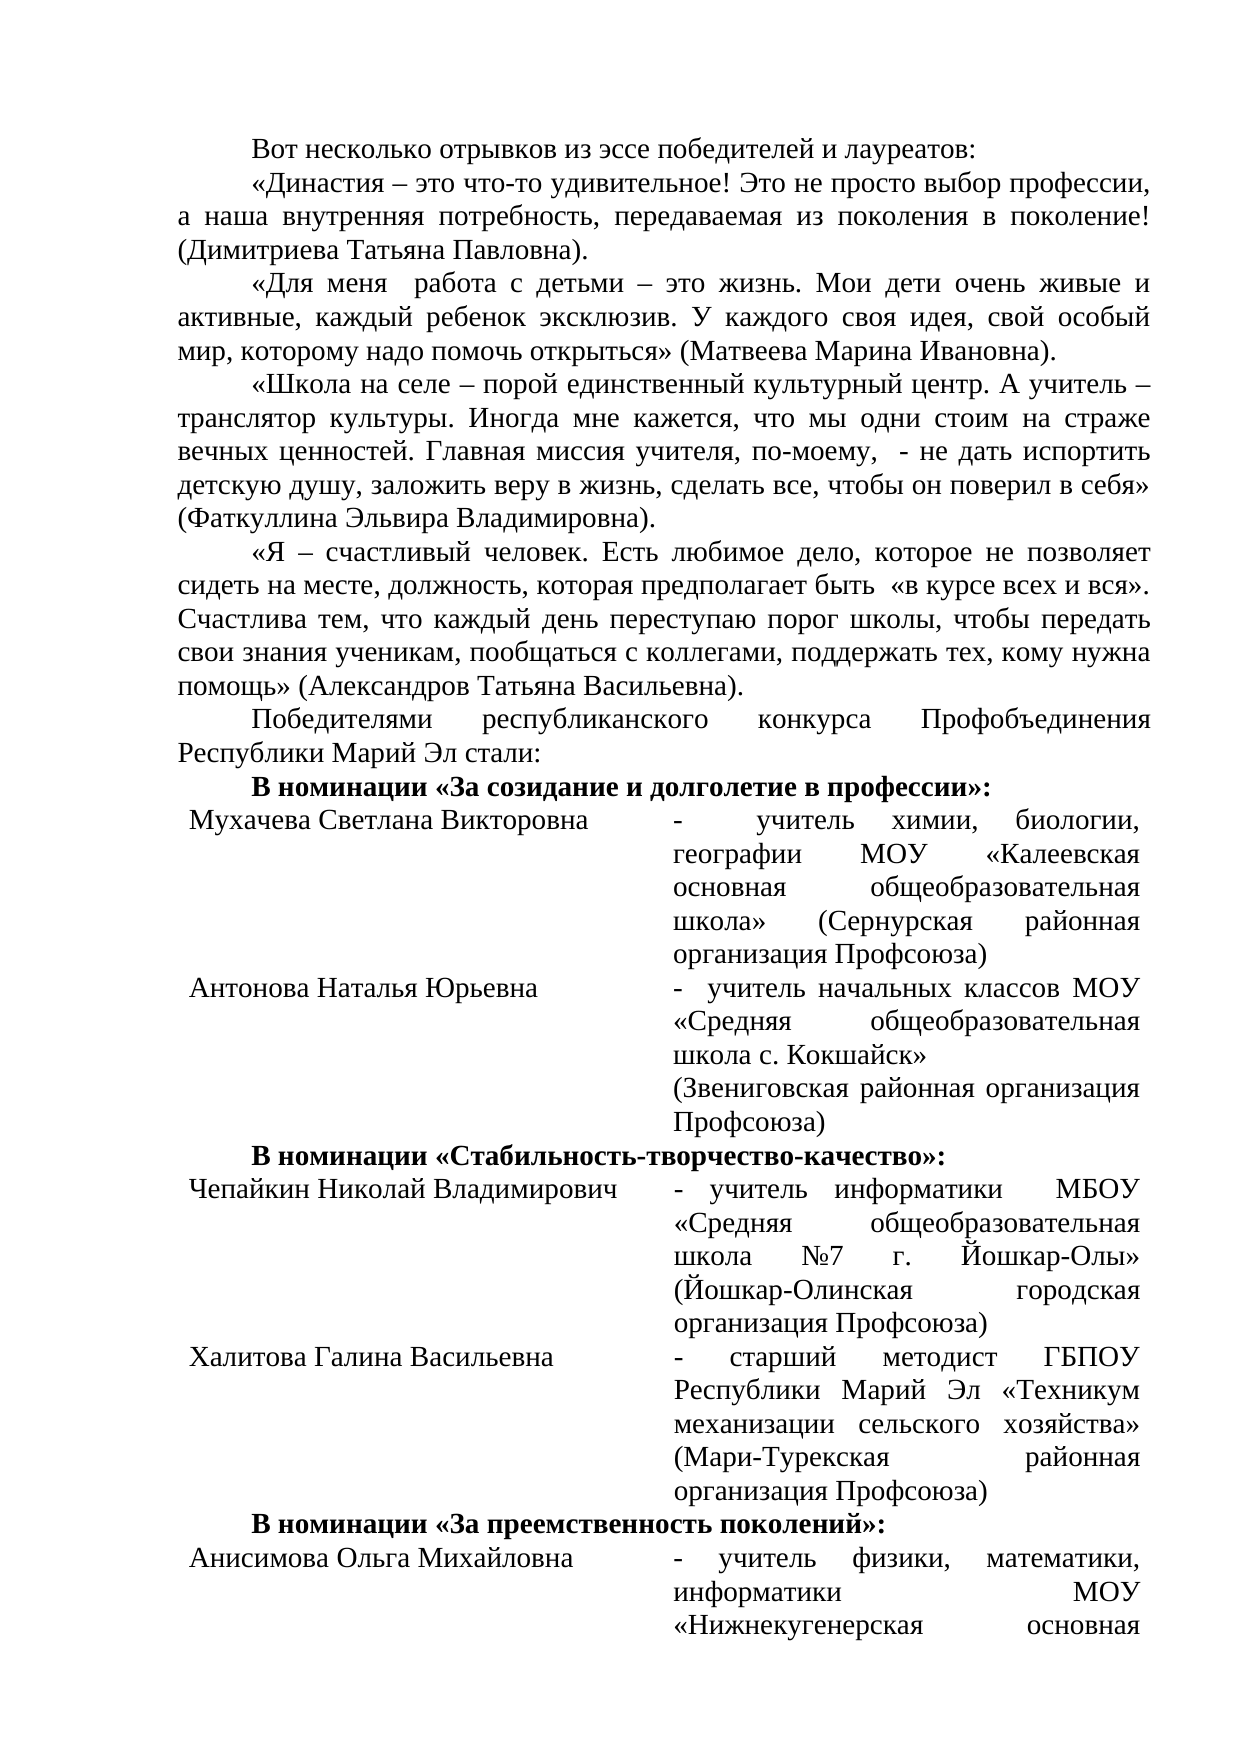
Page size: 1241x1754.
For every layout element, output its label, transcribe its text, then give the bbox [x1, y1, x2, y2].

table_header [662, 1540, 1152, 1641]
table_header Мухачева Светлана Викторовна [177, 802, 662, 970]
list В номинации «За созидание и долголетие в профессии»: [251, 769, 1152, 802]
table_cell Халитова Галина Васильевна [177, 1339, 662, 1507]
table_header Чепайкин Николай Владимирович [177, 1171, 662, 1339]
list «Династия – это что-то удивительное! Это не просто выбор профессии, а наша внутренняя потребность, передаваемая из поколения в поколение! (Димитриева Татьяна Павловна). [177, 165, 1152, 266]
list В номинации «За преемственность поколений»: [251, 1507, 1152, 1540]
table_cell - учитель начальных классов МОУ «Средняя общеобразовательная школа с. Кокшайск» (Звениговская районная организация Профсоюза) [662, 970, 1152, 1138]
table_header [177, 1540, 662, 1641]
text В номинации «Стабильность-творчество-качество»: [251, 1138, 1152, 1171]
list «Школа на селе – порой единственный культурный центр. А учитель – транслятор культуры. Иногда мне кажется, что мы одни стоим на страже вечных ценностей. Главная миссия учителя, по-моему, - не дать испортить детскую душу, заложить веру в жизнь, сделать все, чтобы он поверил в себя» (Фаткуллина Эльвира Владимировна). [177, 366, 1152, 534]
table_header - учитель информатики МБОУ «Средняя общеобразовательная школа №7 г. Йошкар-Олы» (Йошкар-Олинская городская организация Профсоюза) [662, 1171, 1152, 1339]
list «Для меня работа с детьми – это жизнь. Мои дети очень живые и активные, каждый ребенок эксклюзив. У каждого своя идея, свой особый мир, которому надо помочь открыться» (Матвеева Марина Ивановна). [177, 266, 1152, 366]
table_cell - старший методист ГБПОУ Республики Марий Эл «Техникум механизации сельского хозяйства» (Мари-Турекская районная организация Профсоюза) [662, 1339, 1152, 1507]
list «Я – счастливый человек. Есть любимое дело, которое не позволяет сидеть на месте, должность, которая предполагает быть «в курсе всех и вся». Счастлива тем, что каждый день переступаю порог школы, чтобы передать свои знания ученикам, пообщаться с коллегами, поддержать тех, кому нужна помощь» (Александров Татьяна Васильевна). [177, 534, 1152, 702]
list Победителями республиканского конкурса Профобъединения Республики Марий Эл стали: [177, 702, 1152, 769]
table_header - учитель химии, биологии, географии МОУ «Калеевская основная общеобразовательная школа» (Сернурская районная организация Профсоюза) [662, 802, 1152, 970]
table_cell Антонова Наталья Юрьевна [177, 970, 662, 1138]
list Вот несколько отрывков из эссе победителей и лауреатов: [177, 131, 1152, 165]
